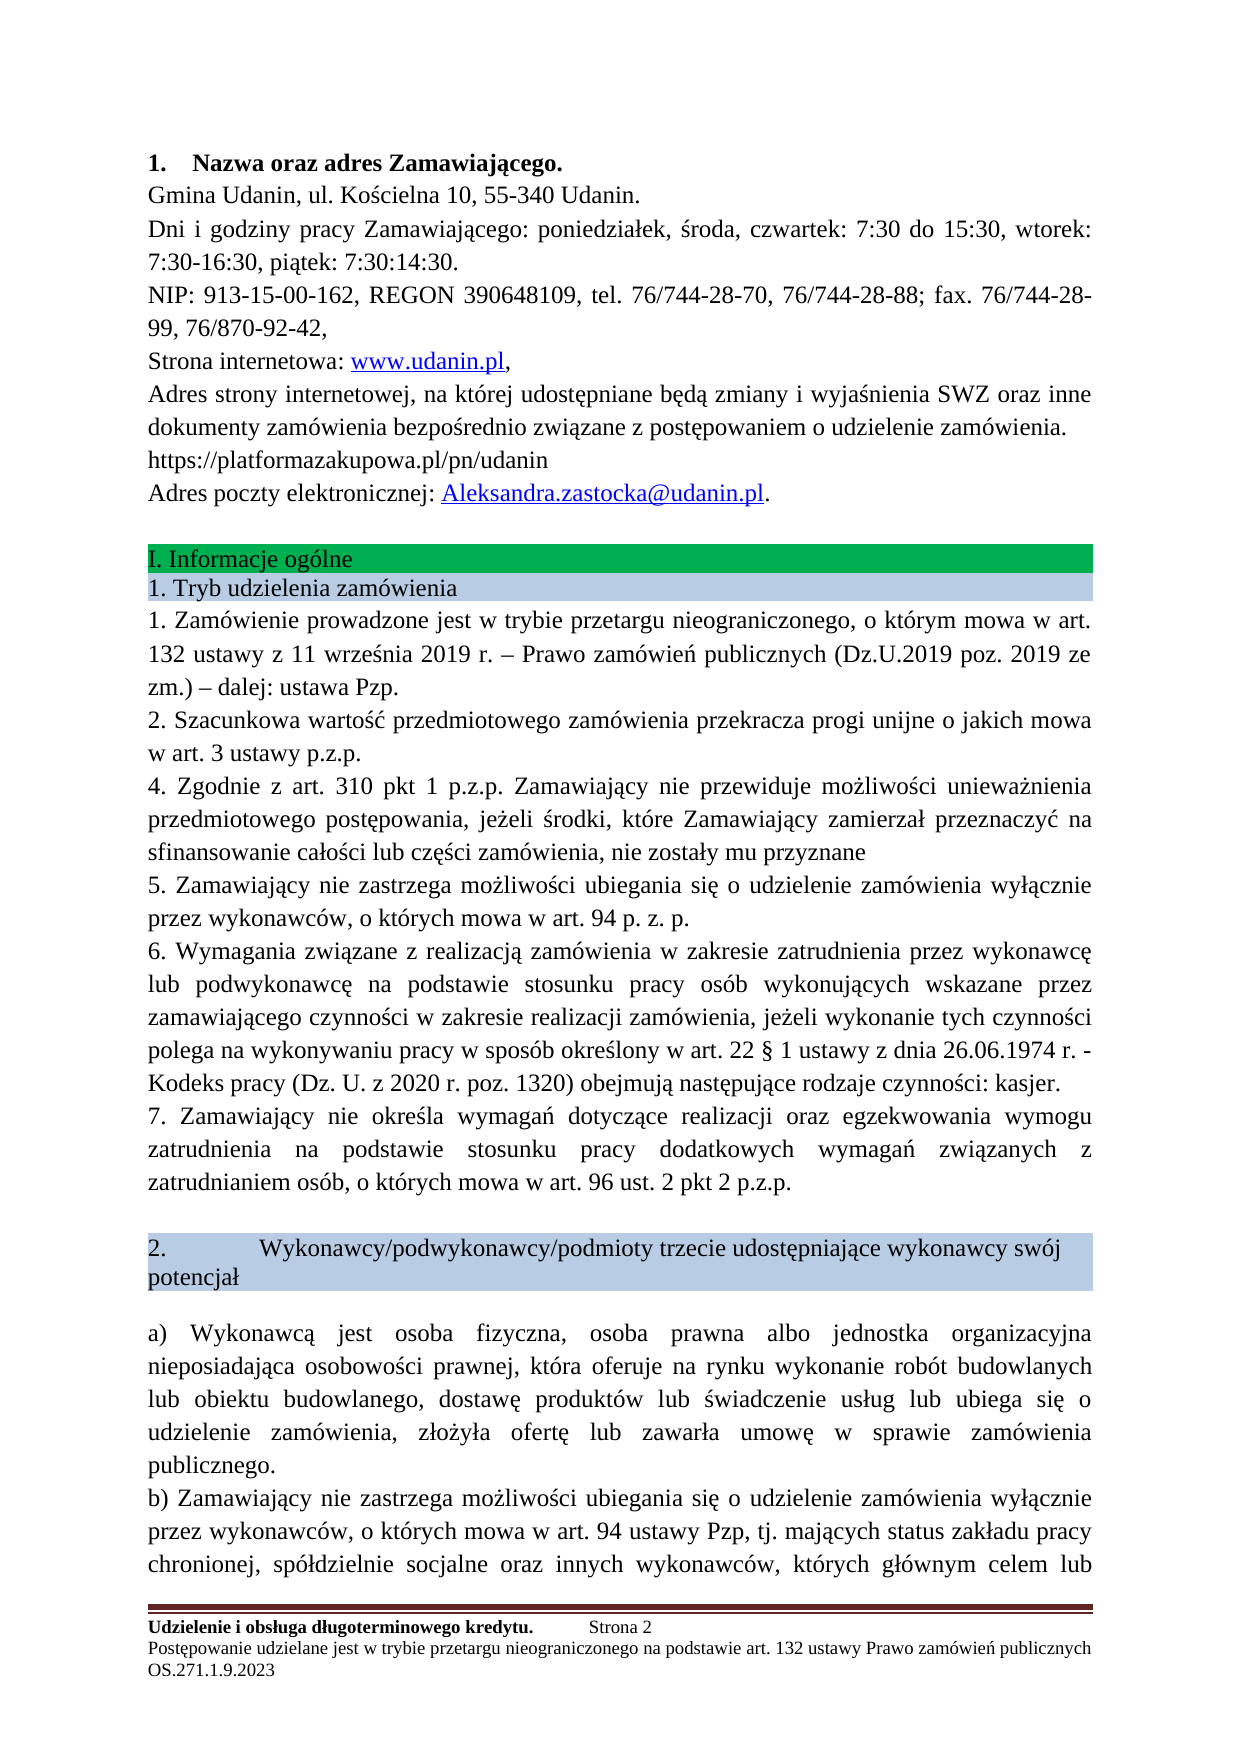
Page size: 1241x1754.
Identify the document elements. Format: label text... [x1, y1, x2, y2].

text NIP: 913-15-00-162, REGON 390648109, tel. 76/744-28-70, 76/744-28-88; fax. 76/744-28-99, 76/870-92-42, [148, 280, 1093, 341]
text 1. Zamówienie prowadzone jest w trybie przetargu nieograniczonego, o którym mowa w art. 132 ustawy z 11 września 2019 r. – Prawo zamówień publicznych (Dz.U.2019 poz. 2019 ze zm.) – dalej: ustawa Pzp. [148, 606, 1093, 700]
text Adres poczty elektronicznej: Aleksandra.zastocka@udanin.pl. [148, 478, 1093, 507]
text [148, 1483, 1093, 1578]
text 1. Tryb udzielenia zamówienia [148, 573, 1093, 601]
list Nazwa oraz adres Zamawiającego. [148, 148, 1093, 176]
text https://platformazakupowa.pl/pn/udanin [148, 445, 1093, 473]
text 6. Wymagania związane z realizacją zamówienia w zakresie zatrudnienia przez wykonawcę lub podwykonawcę na podstawie stosunku pracy osób wykonujących wskazane przez zamawiającego czynności w zakresie realizacji zamówienia, jeżeli wykonanie tych czynności polega na wykonywaniu pracy w sposób określony w art. 22 § 1 ustawy z dnia 26.06.1974 r. - Kodeks pracy (Dz. U. z 2020 r. poz. 1320) obejmują następujące rodzaje czynności: kasjer. [148, 936, 1093, 1097]
text Dni i godziny pracy Zamawiającego: poniedziałek, środa, czwartek: 7:30 do 15:30, wtorek: 7:30-16:30, piątek: 7:30:14:30. [148, 214, 1093, 275]
text 4. Zgodnie z art. 310 pkt 1 p.z.p. Zamawiający nie przewiduje możliwości unieważnienia przedmiotowego postępowania, jeżeli środki, które Zamawiający zamierzał przeznaczyć na sfinansowanie całości lub części zamówienia, nie zostały mu przyznane [148, 771, 1093, 866]
text 5. Zamawiający nie zastrzega możliwości ubiegania się o udzielenie zamówienia wyłącznie przez wykonawców, o których mowa w art. 94 p. z. p. [148, 870, 1093, 932]
text Strona internetowa: www.udanin.pl, [148, 346, 1093, 374]
text a) Wykonawcą jest osoba fizyczna, osoba prawna albo jednostka organizacyjna nieposiadająca osobowości prawnej, która oferuje na rynku wykonanie robót budowlanych lub obiektu budowlanego, dostawę produktów lub świadczenie usług lub ubiega się o udzielenie zamówienia, złożyła ofertę lub zawarła umowę w sprawie zamówienia publicznego. [148, 1318, 1093, 1479]
text Gmina Udanin, ul. Kościelna 10, 55-340 Udanin. [148, 181, 1093, 209]
text 7. Zamawiający nie określa wymagań dotyczące realizacji oraz egzekwowania wymogu zatrudnienia na podstawie stosunku pracy dodatkowych wymagań związanych z zatrudnianiem osób, o których mowa w art. 96 ust. 2 pkt 2 p.z.p. [148, 1101, 1093, 1196]
text I. Informacje ogólne [148, 544, 1093, 573]
text 2. Szacunkowa wartość przedmiotowego zamówienia przekracza progi unijne o jakich mowa w art. 3 ustawy p.z.p. [148, 705, 1093, 766]
text Adres strony internetowej, na której udostępniane będą zmiany i wyjaśnienia SWZ oraz inne dokumenty zamówienia bezpośrednio związane z postępowaniem o udzielenie zamówienia. [148, 379, 1093, 441]
list Wykonawcy/podwykonawcy/podmioty trzecie udostępniające wykonawcy swój potencjał [148, 1233, 1093, 1291]
